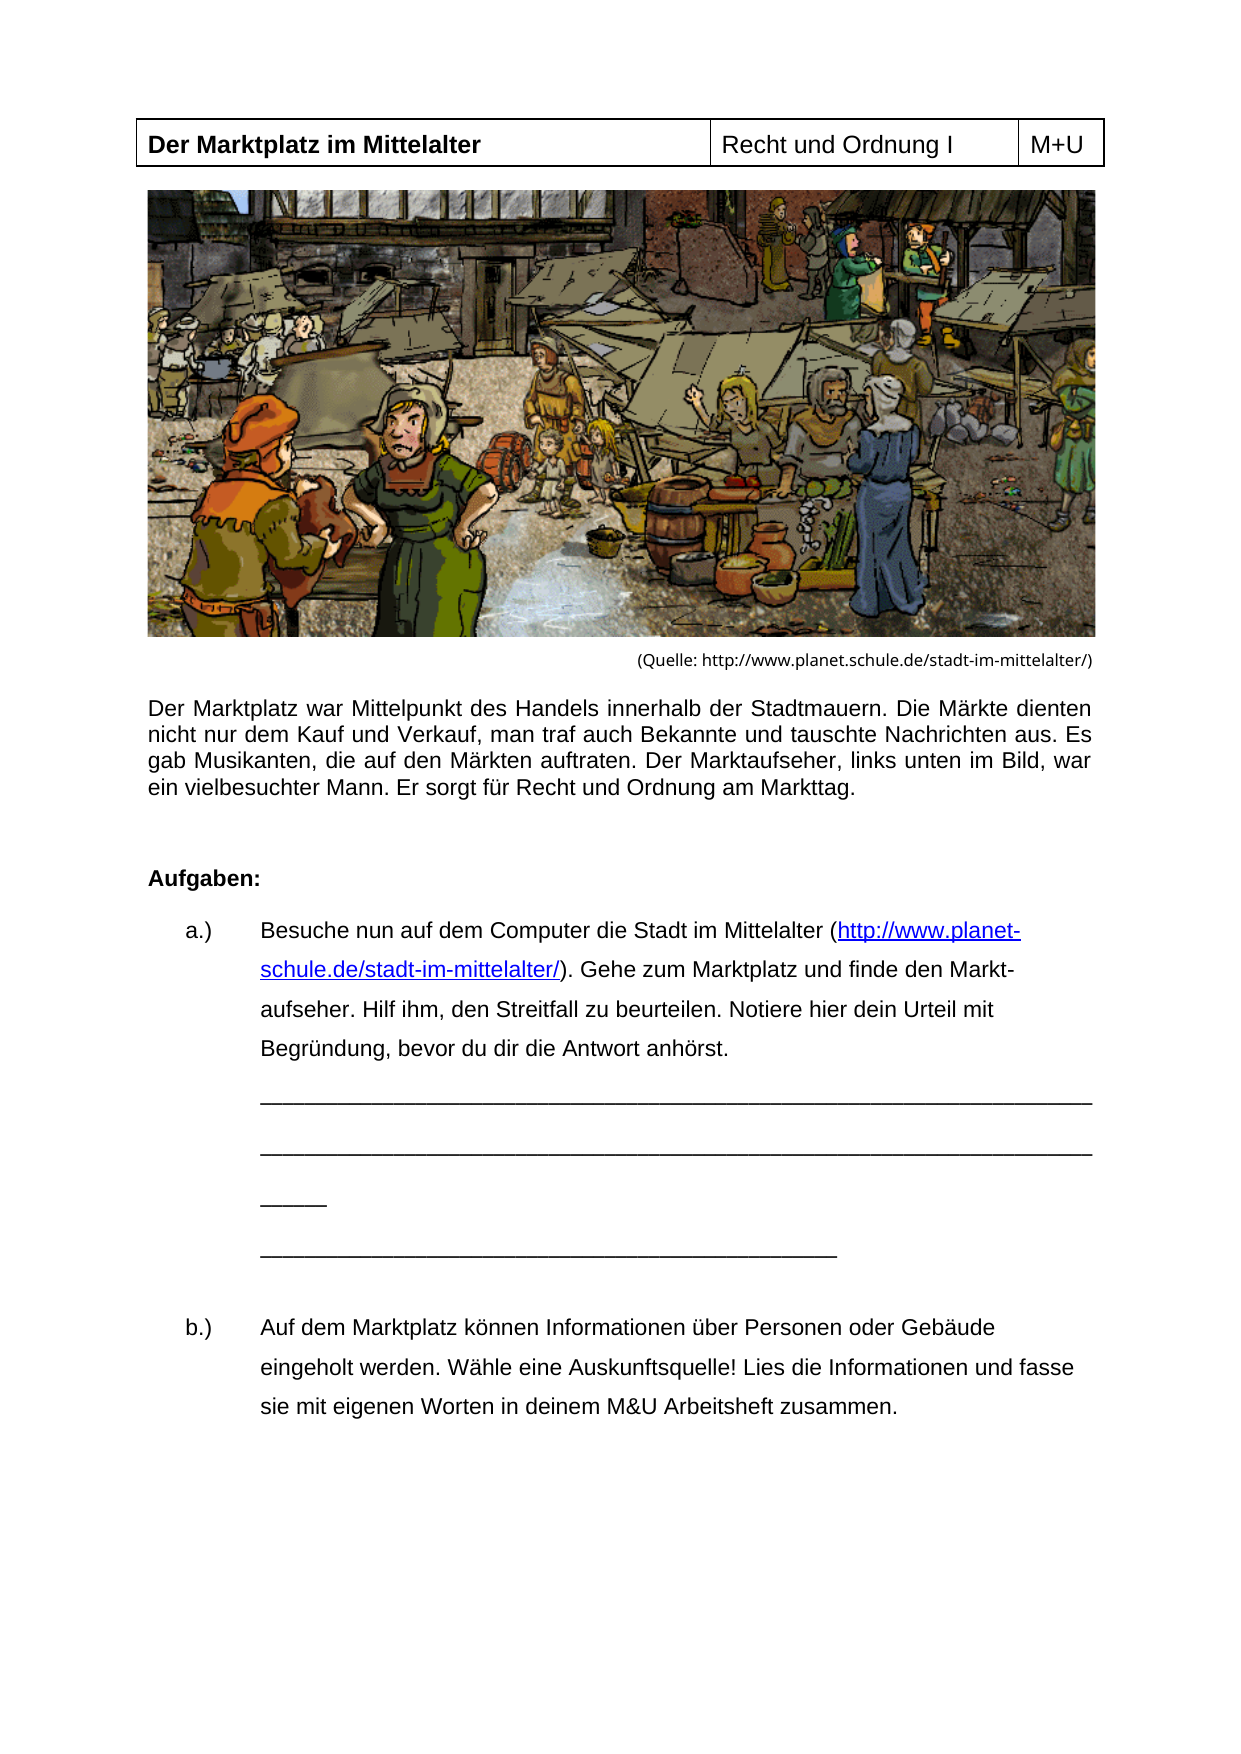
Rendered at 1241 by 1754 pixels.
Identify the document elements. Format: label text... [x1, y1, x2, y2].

text Der Marktplatz war Mittelpunkt des Handels innerhalb der Stadtmauern. Die Märkte dienten nicht nur dem Kauf und Verkauf, man traf auch Bekannte und tauschte Nachrichten aus. Es gab Musikanten, die auf den Märkten auftraten. Der Marktaufseher, links unten im Bild, war ein vielbesuchter Mann. Er sorgt für Recht und Ordnung am Markttag. [148, 695, 1092, 800]
list ____________________________________________________ [260, 1228, 1092, 1301]
text (Quelle: http://www.planet.schule.de/stadt-im-mittelalter/) [148, 637, 1092, 671]
list Besuche nun auf dem Computer die Stadt im Mittelalter (http://www.planet-schule.de/stadt-im-mittelalter/). Gehe zum Marktplatz und finde den Marktaufseher. Hilf ihm, den Streitfall zu beurteilen. Notiere hier dein Urteil mit Begründung, bevor du dir die Antwort anhörst. [185, 917, 1092, 1061]
list Auf dem Marktplatz können Informationen über Personen oder Gebäude eingeholt werden. Wähle eine Auskunftsquelle! Lies die Informationen und fasse sie mit eigenen Worten in deinem M&U Arbeitsheft zusammen. [185, 1314, 1092, 1419]
list ____________________________________________________________________________________________________________________________________________________________ [260, 1074, 1092, 1211]
table_header M+U [1019, 120, 1103, 165]
text Aufgaben: [148, 864, 1092, 891]
table_header Recht und Ordnung I [711, 120, 1018, 165]
picture [147, 190, 1096, 637]
table_header Der Marktplatz im Mittelalter [137, 120, 710, 165]
